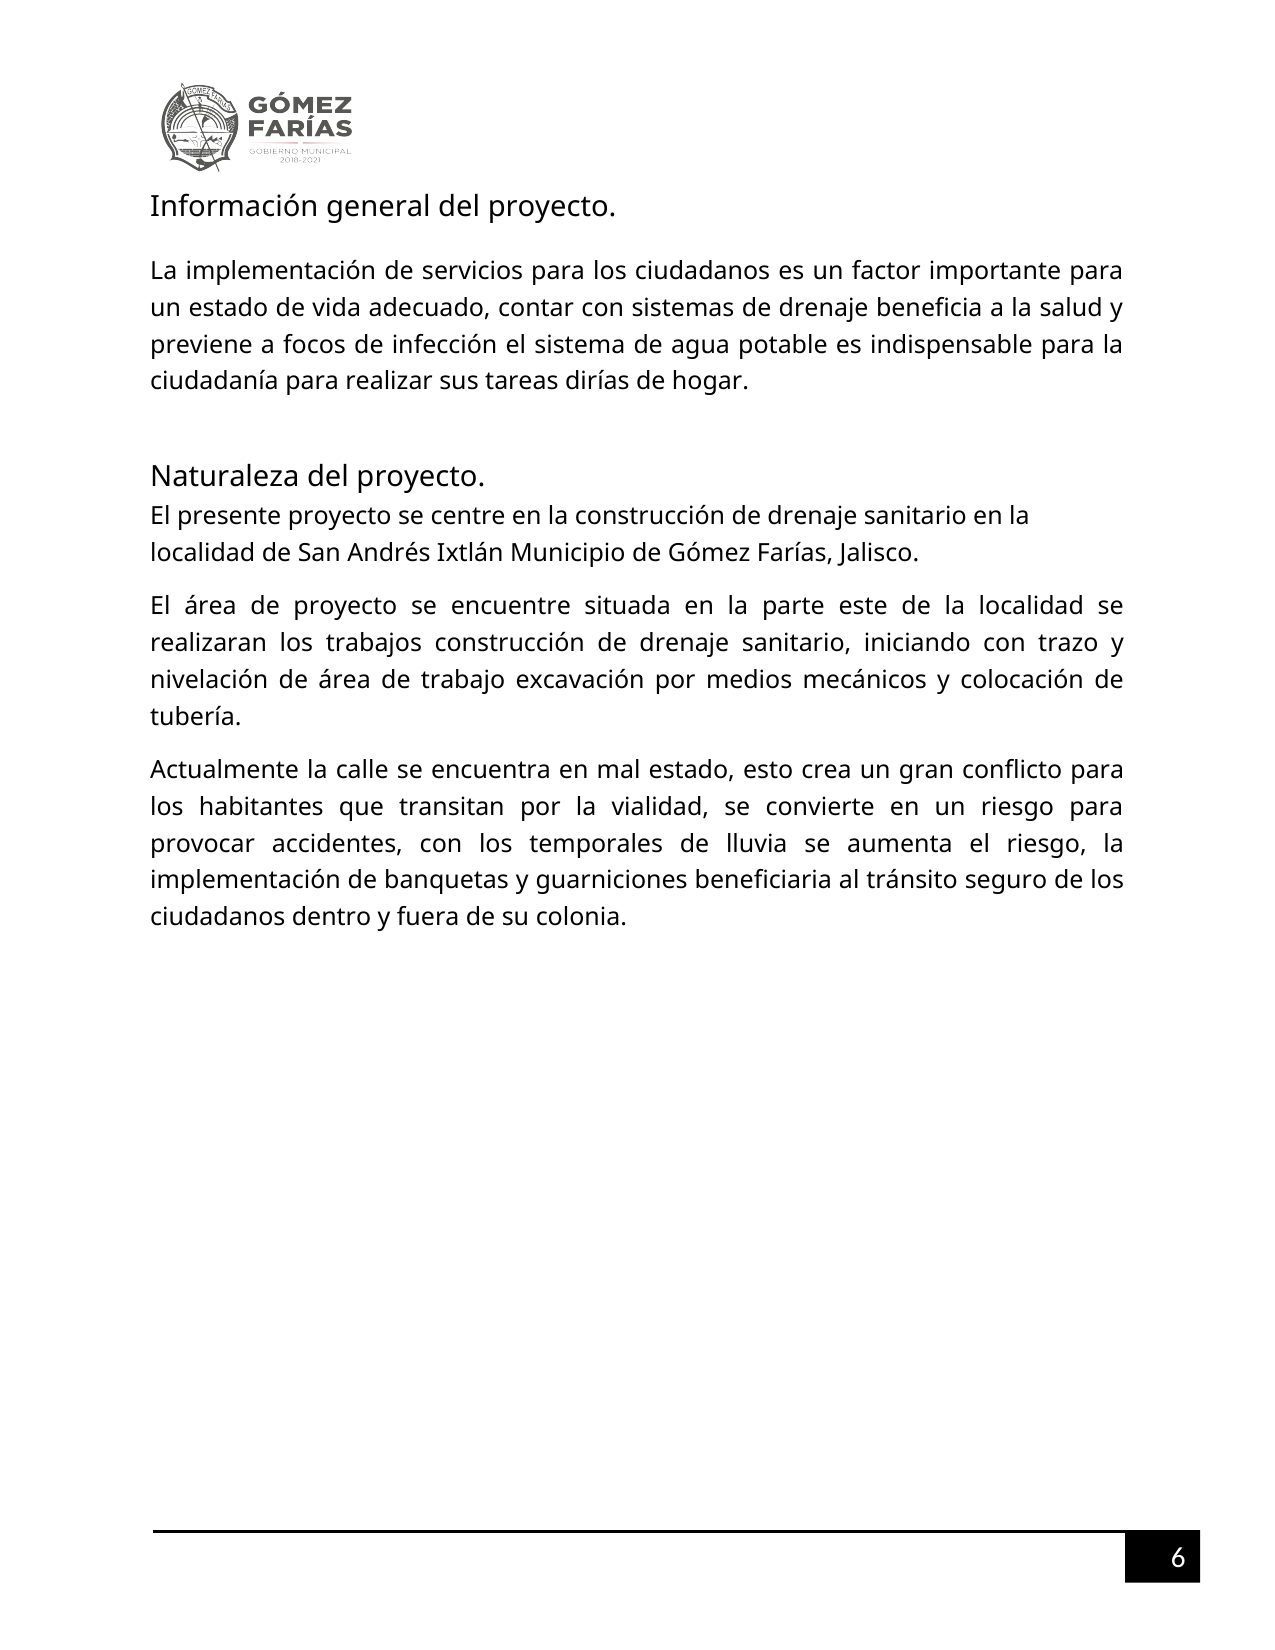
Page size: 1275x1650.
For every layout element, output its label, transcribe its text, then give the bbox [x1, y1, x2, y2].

subtitle La implementación de servicios para los ciudadanos es un factor importante para un estado de vida adecuado, contar con sistemas de drenaje beneficia a la salud y previene a focos de infección el sistema de agua potable es indispensable para la ciudadanía para realizar sus tareas dirías de hogar. [150, 253, 1125, 397]
picture [150, 73, 362, 185]
subtitle Naturaleza del proyecto. [150, 455, 1125, 495]
text El área de proyecto se encuentre situada en la parte este de la localidad se realizaran los trabajos construcción de drenaje sanitario, iniciando con trazo y nivelación de área de trabajo excavación por medios mecánicos y colocación de tubería. [150, 588, 1125, 732]
subtitle Información general del proyecto. [150, 185, 1125, 224]
text El presente proyecto se centre en la construcción de drenaje sanitario en la localidad de San Andrés Ixtlán Municipio de Gómez Farías, Jalisco. [150, 498, 1125, 569]
text Actualmente la calle se encuentra en mal estado, esto crea un gran conflicto para los habitantes que transitan por la vialidad, se convierte en un riesgo para provocar accidentes, con los temporales de lluvia se aumenta el riesgo, la implementación de banquetas y guarniciones beneficiaria al tránsito seguro de los ciudadanos dentro y fuera de su colonia. [150, 752, 1125, 933]
